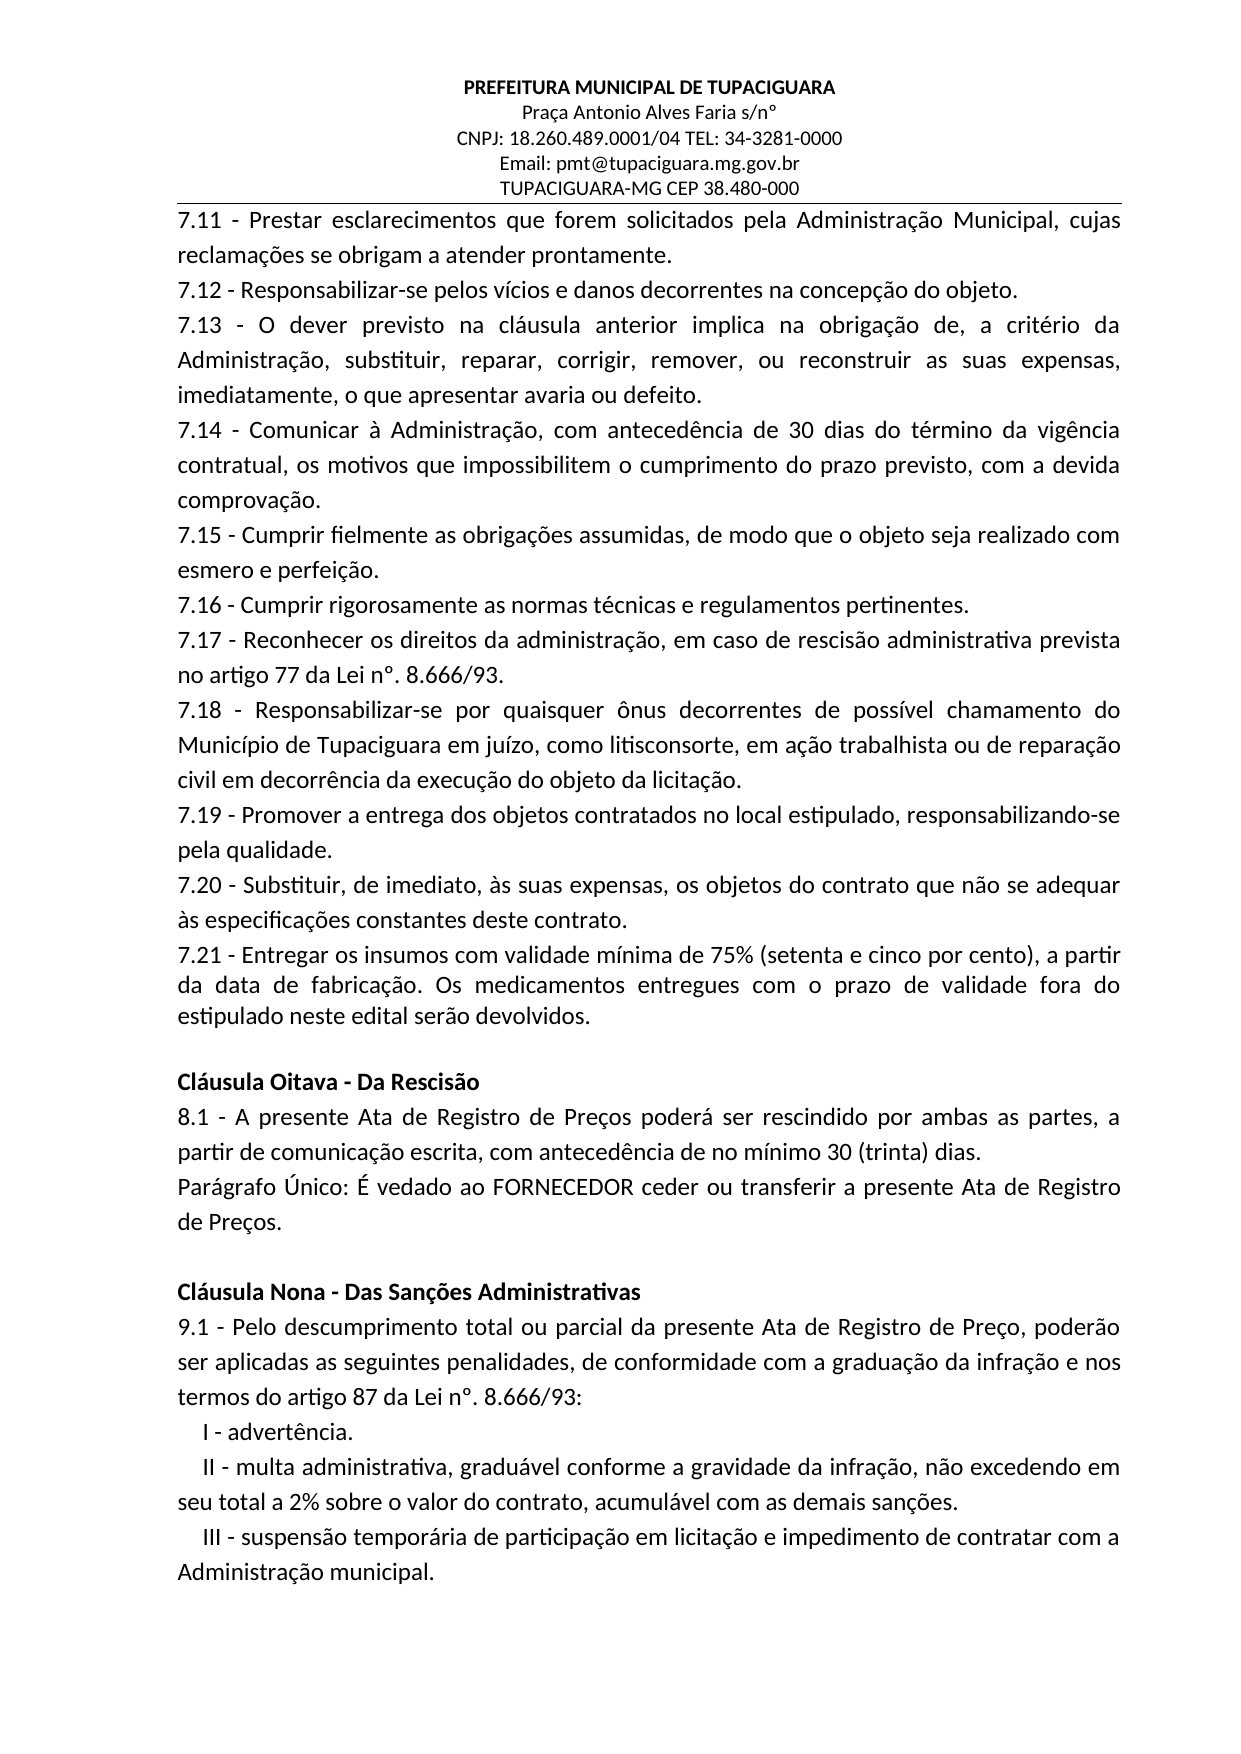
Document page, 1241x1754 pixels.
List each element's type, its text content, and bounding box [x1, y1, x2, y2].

list 7.13 - O dever previsto na cláusula anterior implica na obrigação de, a critério da Administração, substituir, reparar, corrigir, remover, ou reconstruir as suas expensas, imediatamente, o que apresentar avaria ou defeito. [177, 309, 1122, 409]
text 8.1 - A presente Ata de Registro de Preços poderá ser rescindido por ambas as partes, a partir de comunicação escrita, com antecedência de no mínimo 30 (trinta) dias. [177, 1101, 1122, 1166]
list 7.16 - Cumprir rigorosamente as normas técnicas e regulamentos pertinentes. [177, 589, 1122, 619]
text III - suspensão temporária de participação em licitação e impedimento de contratar com a Administração municipal. [177, 1521, 1122, 1586]
list 7.15 - Cumprir fielmente as obrigações assumidas, de modo que o objeto seja realizado com esmero e perfeição. [177, 519, 1122, 584]
text Cláusula Oitava - Da Rescisão [177, 1066, 1122, 1096]
text 7.19 - Promover a entrega dos objetos contratados no local estipulado, responsabilizando-se pela qualidade. [177, 799, 1122, 864]
text Cláusula Nona - Das Sanções Administrativas [177, 1276, 1122, 1306]
list 7.18 - Responsabilizar-se por quaisquer ônus decorrentes de possível chamamento do Município de Tupaciguara em juízo, como litisconsorte, em ação trabalhista ou de reparação civil em decorrência da execução do objeto da licitação. [177, 694, 1122, 794]
text I - advertência. [177, 1416, 1122, 1446]
text 7.21 - Entregar os insumos com validade mínima de 75% (setenta e cinco por cento), a partir da data de fabricação. Os medicamentos entregues com o prazo de validade fora do estipulado neste edital serão devolvidos. [177, 939, 1122, 1031]
list 7.11 - Prestar esclarecimentos que forem solicitados pela Administração Municipal, cujas reclamações se obrigam a atender prontamente. [177, 204, 1122, 269]
list 7.14 - Comunicar à Administração, com antecedência de 30 dias do término da vigência contratual, os motivos que impossibilitem o cumprimento do prazo previsto, com a devida comprovação. [177, 414, 1122, 514]
list 7.17 - Reconhecer os direitos da administração, em caso de rescisão administrativa prevista no artigo 77 da Lei nº. 8.666/93. [177, 624, 1122, 689]
text 9.1 - Pelo descumprimento total ou parcial da presente Ata de Registro de Preço, poderão ser aplicadas as seguintes penalidades, de conformidade com a graduação da infração e nos termos do artigo 87 da Lei nº. 8.666/93: [177, 1311, 1122, 1411]
list 7.12 - Responsabilizar-se pelos vícios e danos decorrentes na concepção do objeto. [177, 274, 1122, 304]
text Parágrafo Único: É vedado ao FORNECEDOR ceder ou transferir a presente Ata de Registro de Preços. [177, 1171, 1122, 1236]
text 7.20 - Substituir, de imediato, às suas expensas, os objetos do contrato que não se adequar às especificações constantes deste contrato. [177, 869, 1122, 934]
text II - multa administrativa, graduável conforme a gravidade da infração, não excedendo em seu total a 2% sobre o valor do contrato, acumulável com as demais sanções. [177, 1451, 1122, 1516]
